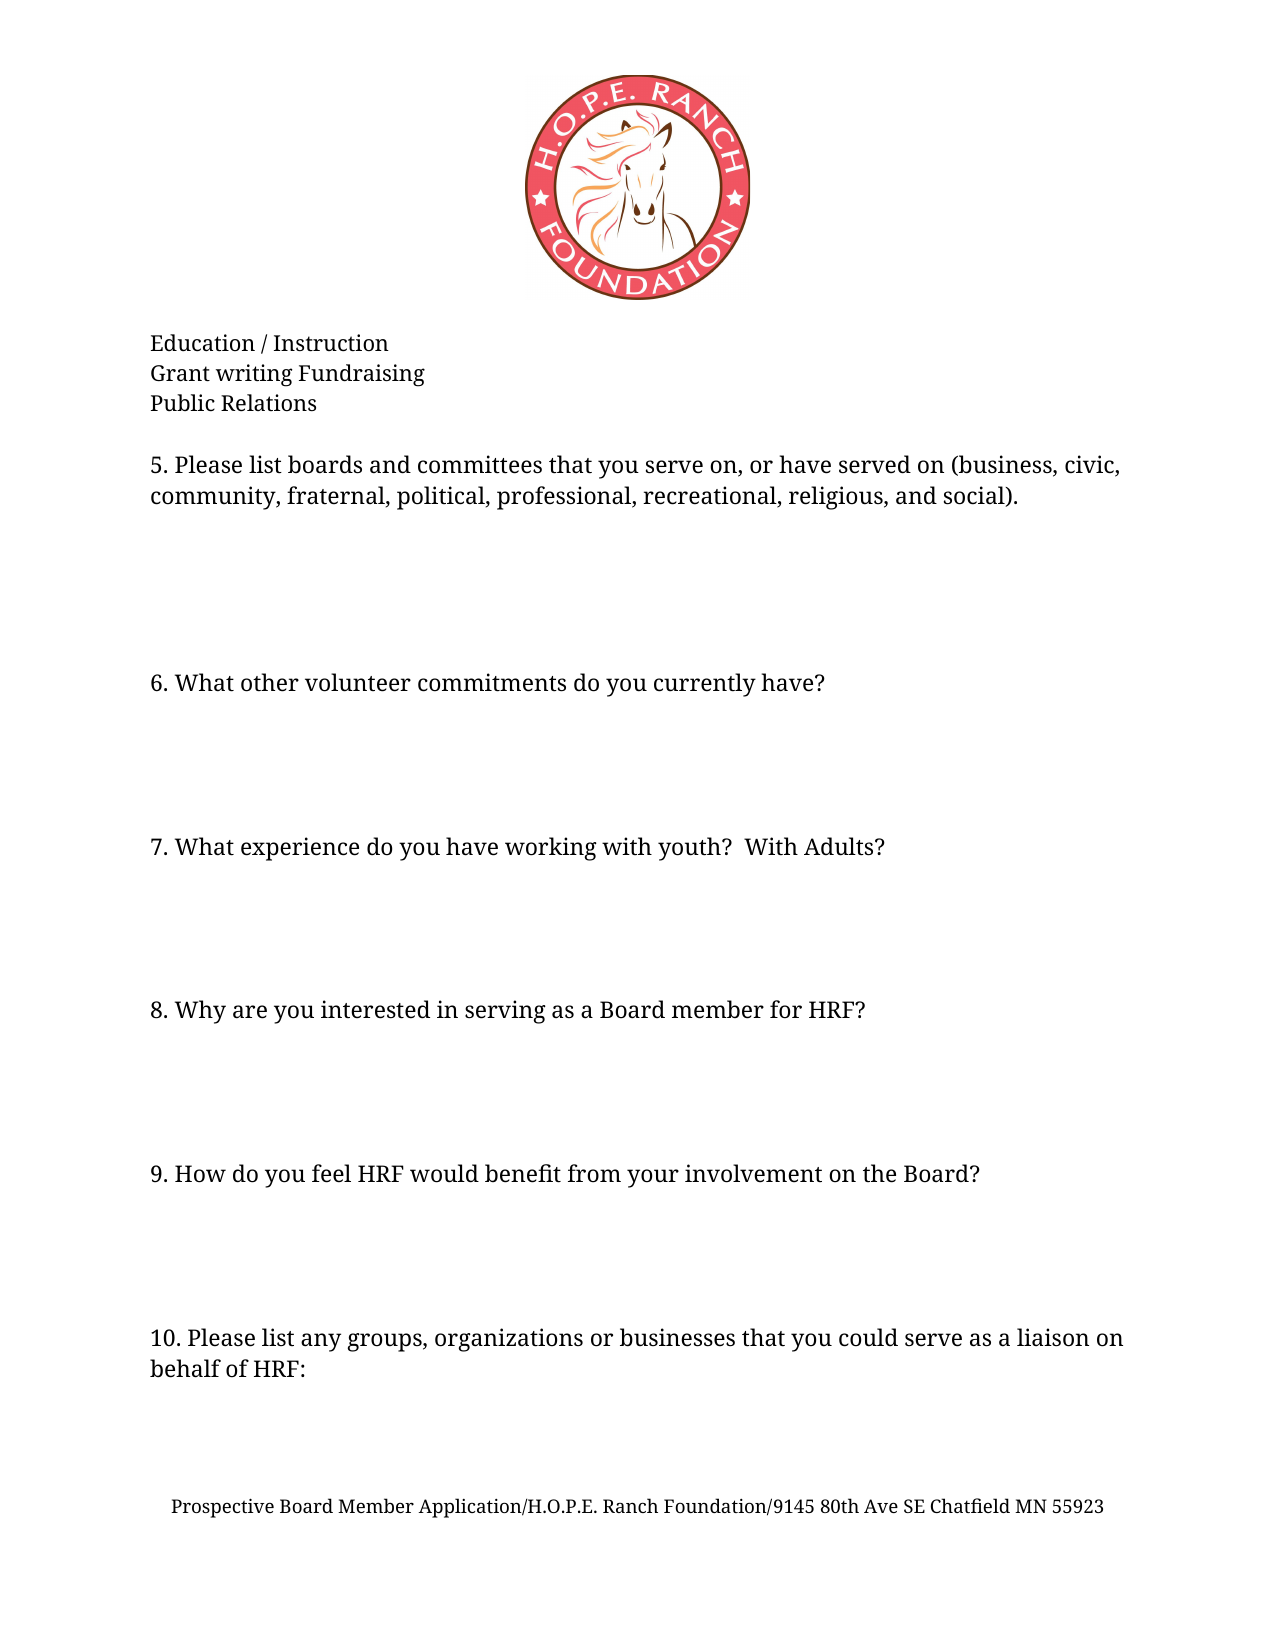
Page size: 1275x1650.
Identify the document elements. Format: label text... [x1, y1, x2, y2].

text 8. Why are you interested in serving as a Board member for HRF? [150, 994, 1125, 1026]
text 10. Please list any groups, organizations or businesses that you could serve as a liaison on behalf of HRF: [150, 1322, 1125, 1384]
text 7. What experience do you have working with youth? With Adults? [150, 831, 1125, 862]
text Grant writing Fundraising [150, 358, 1125, 388]
picture [525, 75, 750, 300]
text 5. Please list boards and committees that you serve on, or have served on (business, civic, community, fraternal, political, professional, recreational, religious, and social). [150, 449, 1125, 511]
text 9. How do you feel HRF would benefit from your involvement on the Board? [150, 1158, 1125, 1189]
text Public Relations [150, 388, 1125, 417]
text Education / Instruction [150, 328, 1125, 358]
text 6. What other volunteer commitments do you currently have? [150, 667, 1125, 699]
